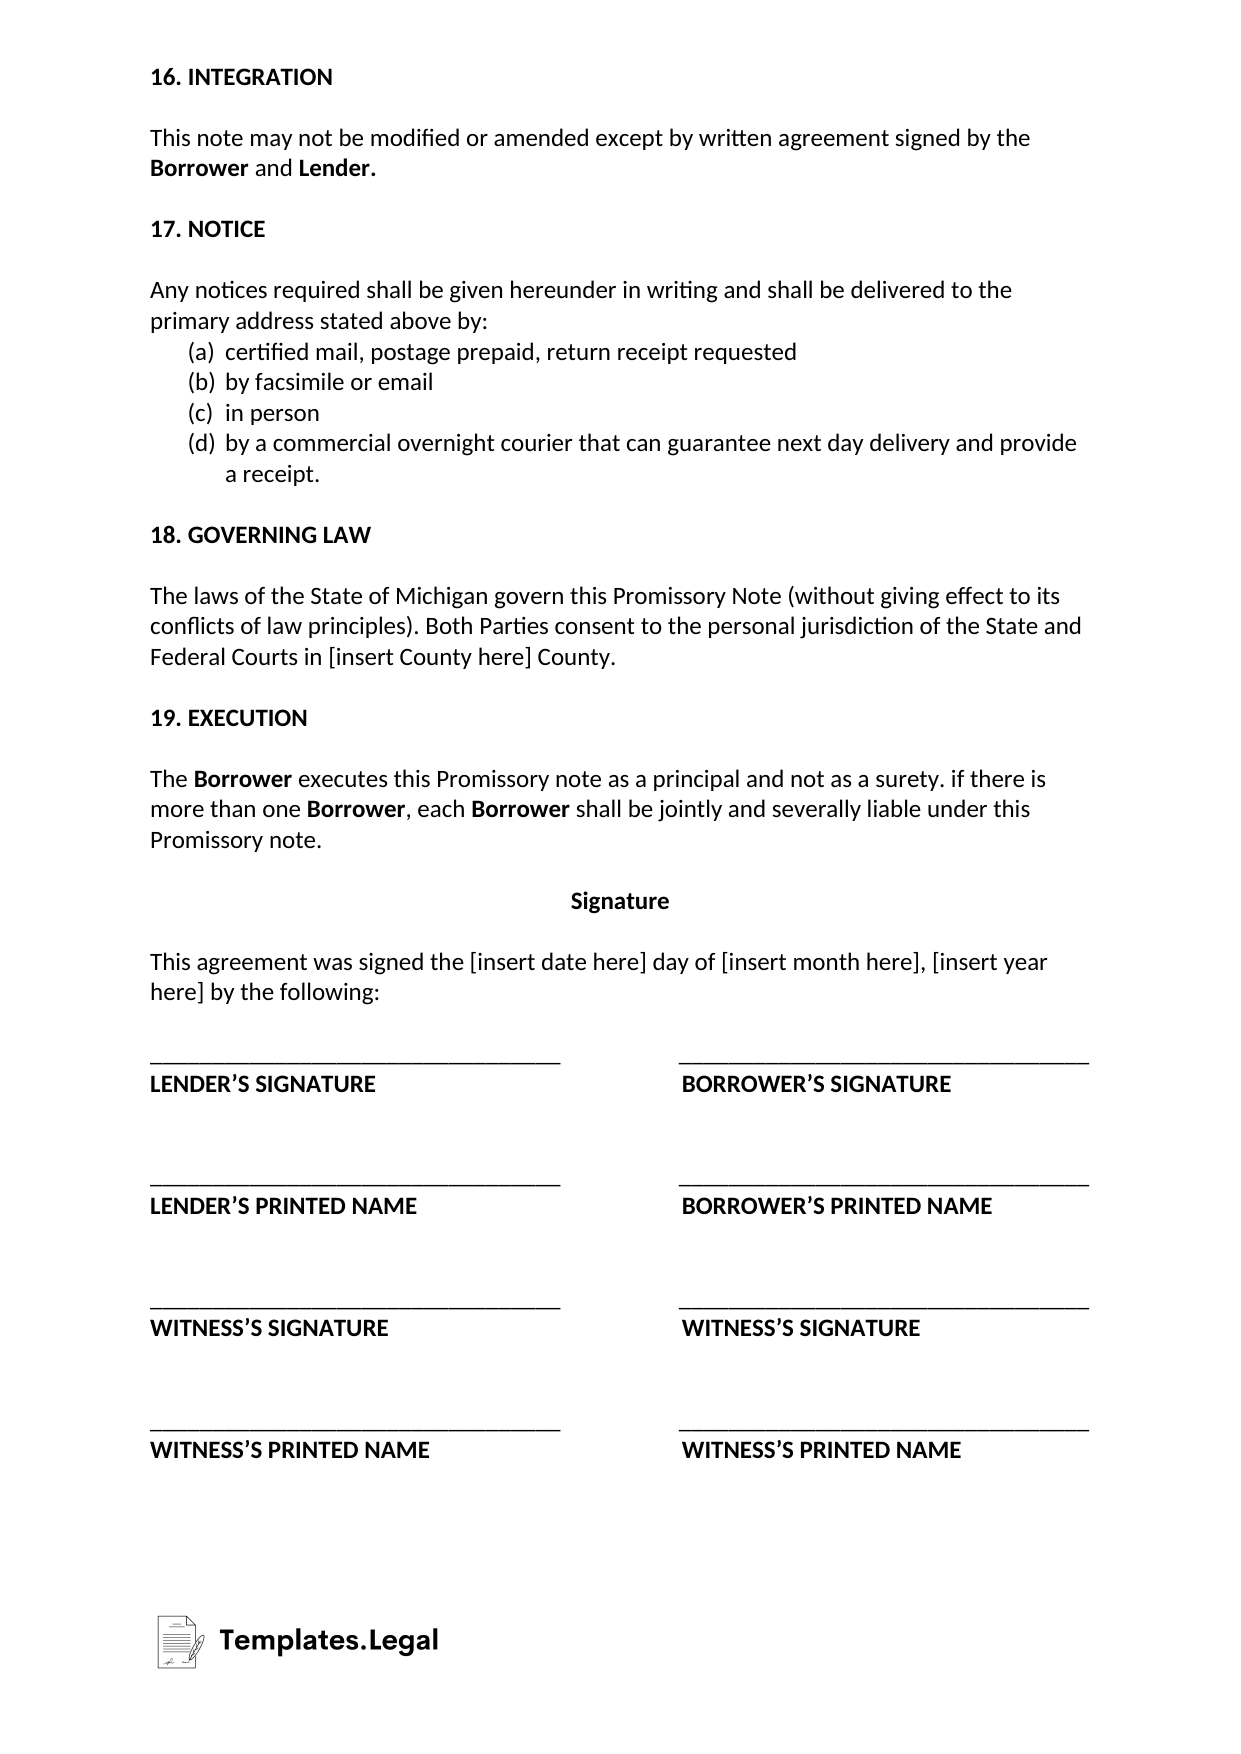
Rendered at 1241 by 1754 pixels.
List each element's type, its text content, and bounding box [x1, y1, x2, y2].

list certified mail, postage prepaid, return receipt requested [187, 336, 1090, 366]
text WITNESS’S PRINTED NAME WITNESS’S PRINTED NAME [150, 1434, 1090, 1465]
text The Borrower executes this Promissory note as a principal and not as a surety. if there is more than one Borrower, each Borrower shall be jointly and severally liable under this Promissory note. [150, 763, 1090, 854]
text 17. NOTICE [150, 213, 1090, 244]
list in person [187, 397, 1090, 427]
text 19. EXECUTION [150, 702, 1090, 732]
text Signature [150, 885, 1090, 916]
text The laws of the State of Michigan govern this Promissory Note (without giving effect to its conflicts of law principles). Both Parties consent to the personal jurisdiction of the State and Federal Courts in [insert County here] County. [150, 580, 1090, 671]
text This note may not be modified or amended except by written agreement signed by the Borrower and Lender. [150, 122, 1090, 183]
text This agreement was signed the [insert date here] day of [insert month here], [insert year here] by the following: [150, 946, 1090, 1007]
text Any notices required shall be given hereunder in writing and shall be delivered to the primary address stated above by: [150, 274, 1090, 336]
text 18. GOVERNING LAW [150, 519, 1090, 549]
text LENDER’S SIGNATURE BORROWER’S SIGNATURE [150, 1068, 1090, 1099]
text 16. INTEGRATION [150, 61, 1090, 91]
list by facsimile or email [187, 366, 1090, 397]
text _________________________________ _________________________________ [150, 1160, 1090, 1190]
list by a commercial overnight courier that can guarantee next day delivery and provide a receipt. [187, 427, 1090, 488]
text _________________________________ _________________________________ [150, 1038, 1090, 1068]
text _________________________________ _________________________________ [150, 1282, 1090, 1312]
text WITNESS’S SIGNATURE WITNESS’S SIGNATURE [150, 1312, 1090, 1343]
text LENDER’S PRINTED NAME BORROWER’S PRINTED NAME [150, 1190, 1090, 1221]
text _________________________________ _________________________________ [150, 1404, 1090, 1434]
picture [150, 1608, 445, 1676]
